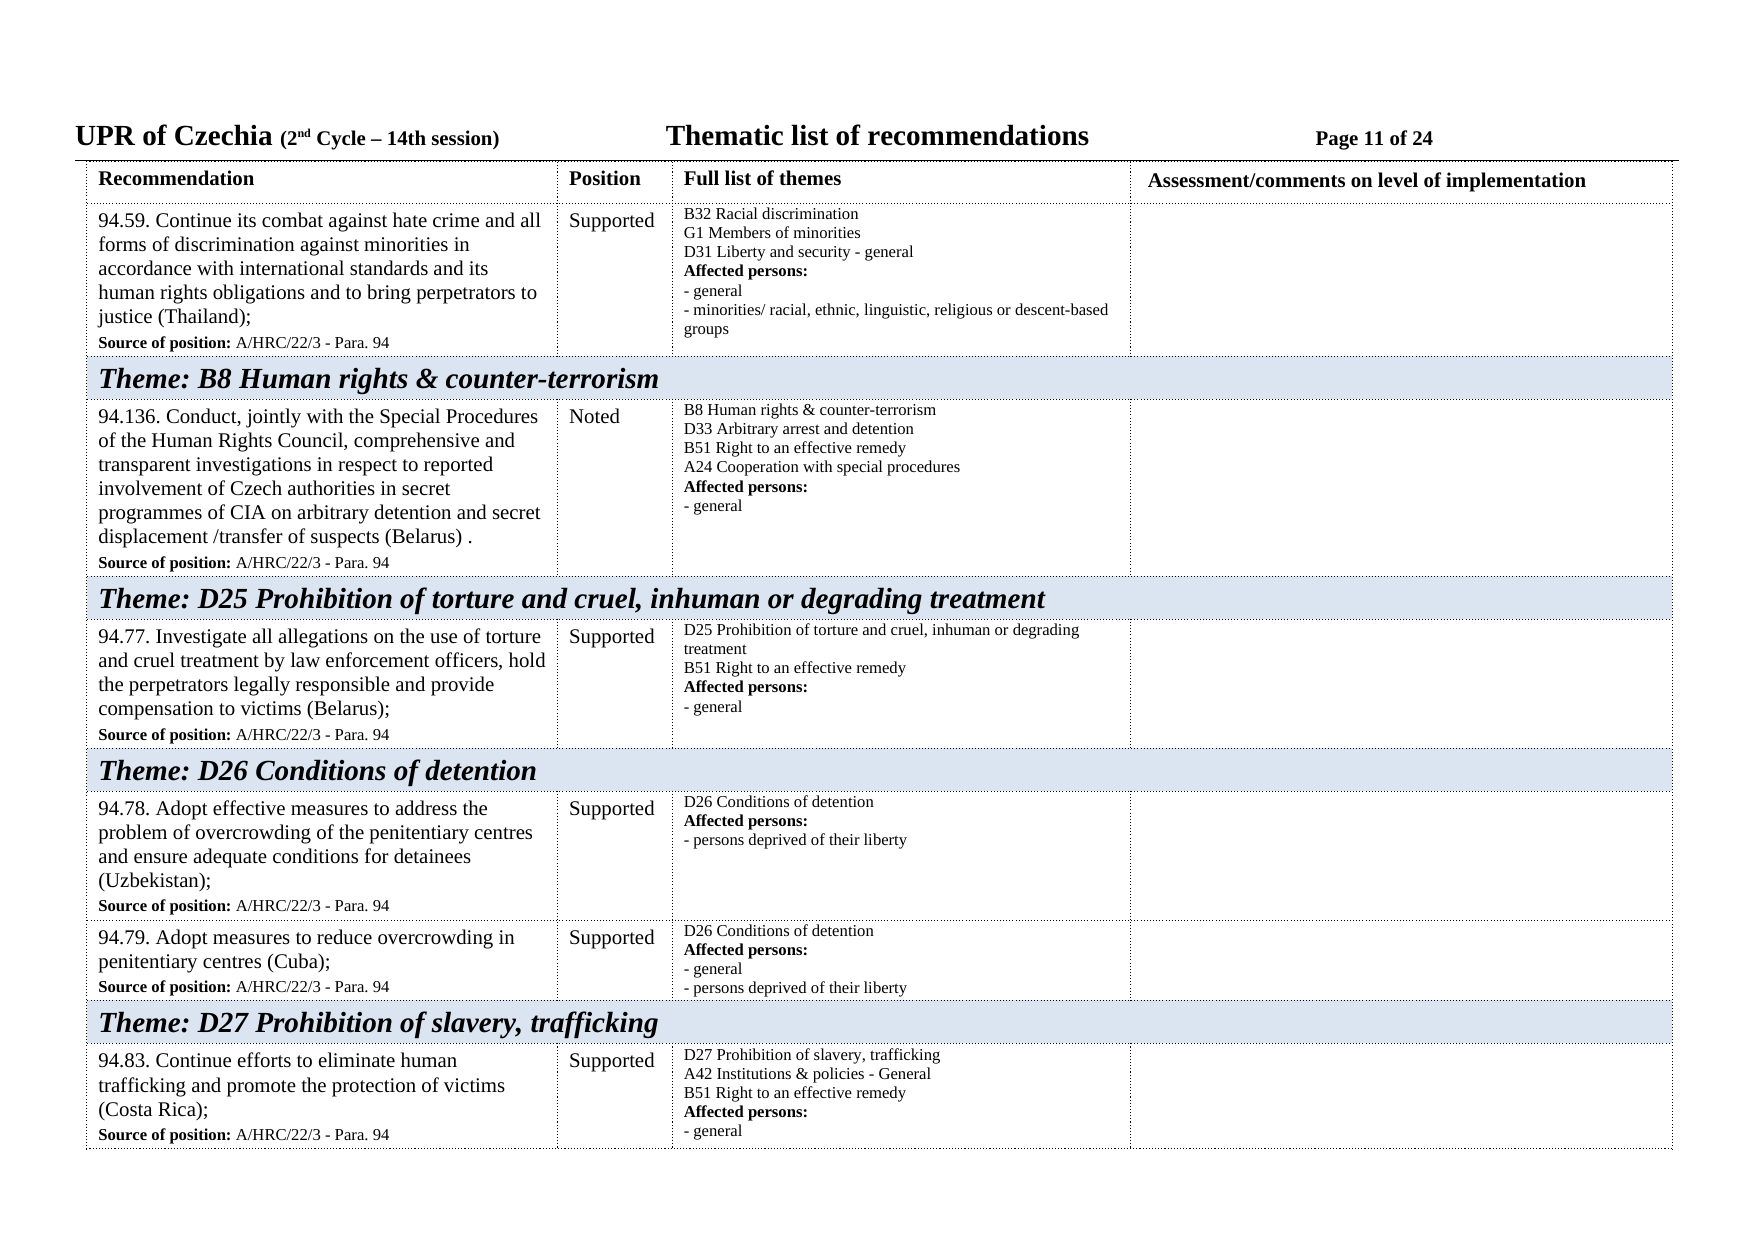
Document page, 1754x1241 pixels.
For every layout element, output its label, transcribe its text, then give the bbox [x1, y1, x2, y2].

table_cell D25 Prohibition of torture and cruel, inhuman or degrading treatment B51 Right to an effective remedy Affected persons: - general [672, 619, 1130, 748]
table_cell Theme: D27 Prohibition of slavery, trafficking [87, 1000, 1672, 1043]
table_cell 94.77. Investigate all allegations on the use of torture and cruel treatment by law enforcement officers, hold the perpetrators legally responsible and provide compensation to victims (Belarus); Source of position: A/HRC/22/3 - Para. 94 [87, 619, 558, 748]
table_cell Supported [558, 203, 672, 356]
table_header Full list of themes [672, 161, 1130, 203]
table_header Recommendation [87, 161, 558, 203]
table_cell [1130, 619, 1672, 748]
table_cell Noted [558, 399, 672, 576]
table_cell Theme: D26 Conditions of detention [87, 748, 1672, 791]
table_cell [1130, 1043, 1672, 1148]
table_cell B8 Human rights & counter-terrorism D33 Arbitrary arrest and detention B51 Right to an effective remedy A24 Cooperation with special procedures Affected persons: - general [672, 399, 1130, 576]
table_header Assessment/comments on level of implementation [1130, 161, 1672, 203]
table_cell 94.78. Adopt effective measures to address the problem of overcrowding of the penitentiary centres and ensure adequate conditions for detainees (Uzbekistan); Source of position: A/HRC/22/3 - Para. 94 [87, 791, 558, 919]
table_cell D26 Conditions of detention Affected persons: - general - persons deprived of their liberty [672, 920, 1130, 1000]
table_cell Supported [558, 619, 672, 748]
table_cell Theme: B8 Human rights & counter-terrorism [87, 356, 1672, 399]
table_cell Supported [558, 791, 672, 919]
table_cell D26 Conditions of detention Affected persons: - persons deprived of their liberty [672, 791, 1130, 919]
table_cell [1130, 399, 1672, 576]
table_cell Supported [558, 1043, 672, 1148]
table_cell Supported [558, 920, 672, 1000]
table_cell D27 Prohibition of slavery, trafficking A42 Institutions & policies - General B51 Right to an effective remedy Affected persons: - general [672, 1043, 1130, 1148]
table_cell 94.136. Conduct, jointly with the Special Procedures of the Human Rights Council, comprehensive and transparent investigations in respect to reported involvement of Czech authorities in secret programmes of CIA on arbitrary detention and secret displacement /transfer of suspects (Belarus) . Source of position: A/HRC/22/3 - Para. 94 [87, 399, 558, 576]
table_cell Theme: D25 Prohibition of torture and cruel, inhuman or degrading treatment [87, 576, 1672, 619]
table_cell 94.83. Continue efforts to eliminate human trafficking and promote the protection of victims (Costa Rica); Source of position: A/HRC/22/3 - Para. 94 [87, 1043, 558, 1148]
table_cell B32 Racial discrimination G1 Members of minorities D31 Liberty and security - general Affected persons: - general - minorities/ racial, ethnic, linguistic, religious or descent-based groups [672, 203, 1130, 356]
table_cell [1130, 203, 1672, 356]
table_cell [1130, 920, 1672, 1000]
table_header Position [558, 161, 672, 203]
table_cell 94.59. Continue its combat against hate crime and all forms of discrimination against minorities in accordance with international standards and its human rights obligations and to bring perpetrators to justice (Thailand); Source of position: A/HRC/22/3 - Para. 94 [87, 203, 558, 356]
table_cell [1130, 791, 1672, 919]
table_cell 94.79. Adopt measures to reduce overcrowding in penitentiary centres (Cuba); Source of position: A/HRC/22/3 - Para. 94 [87, 920, 558, 1000]
